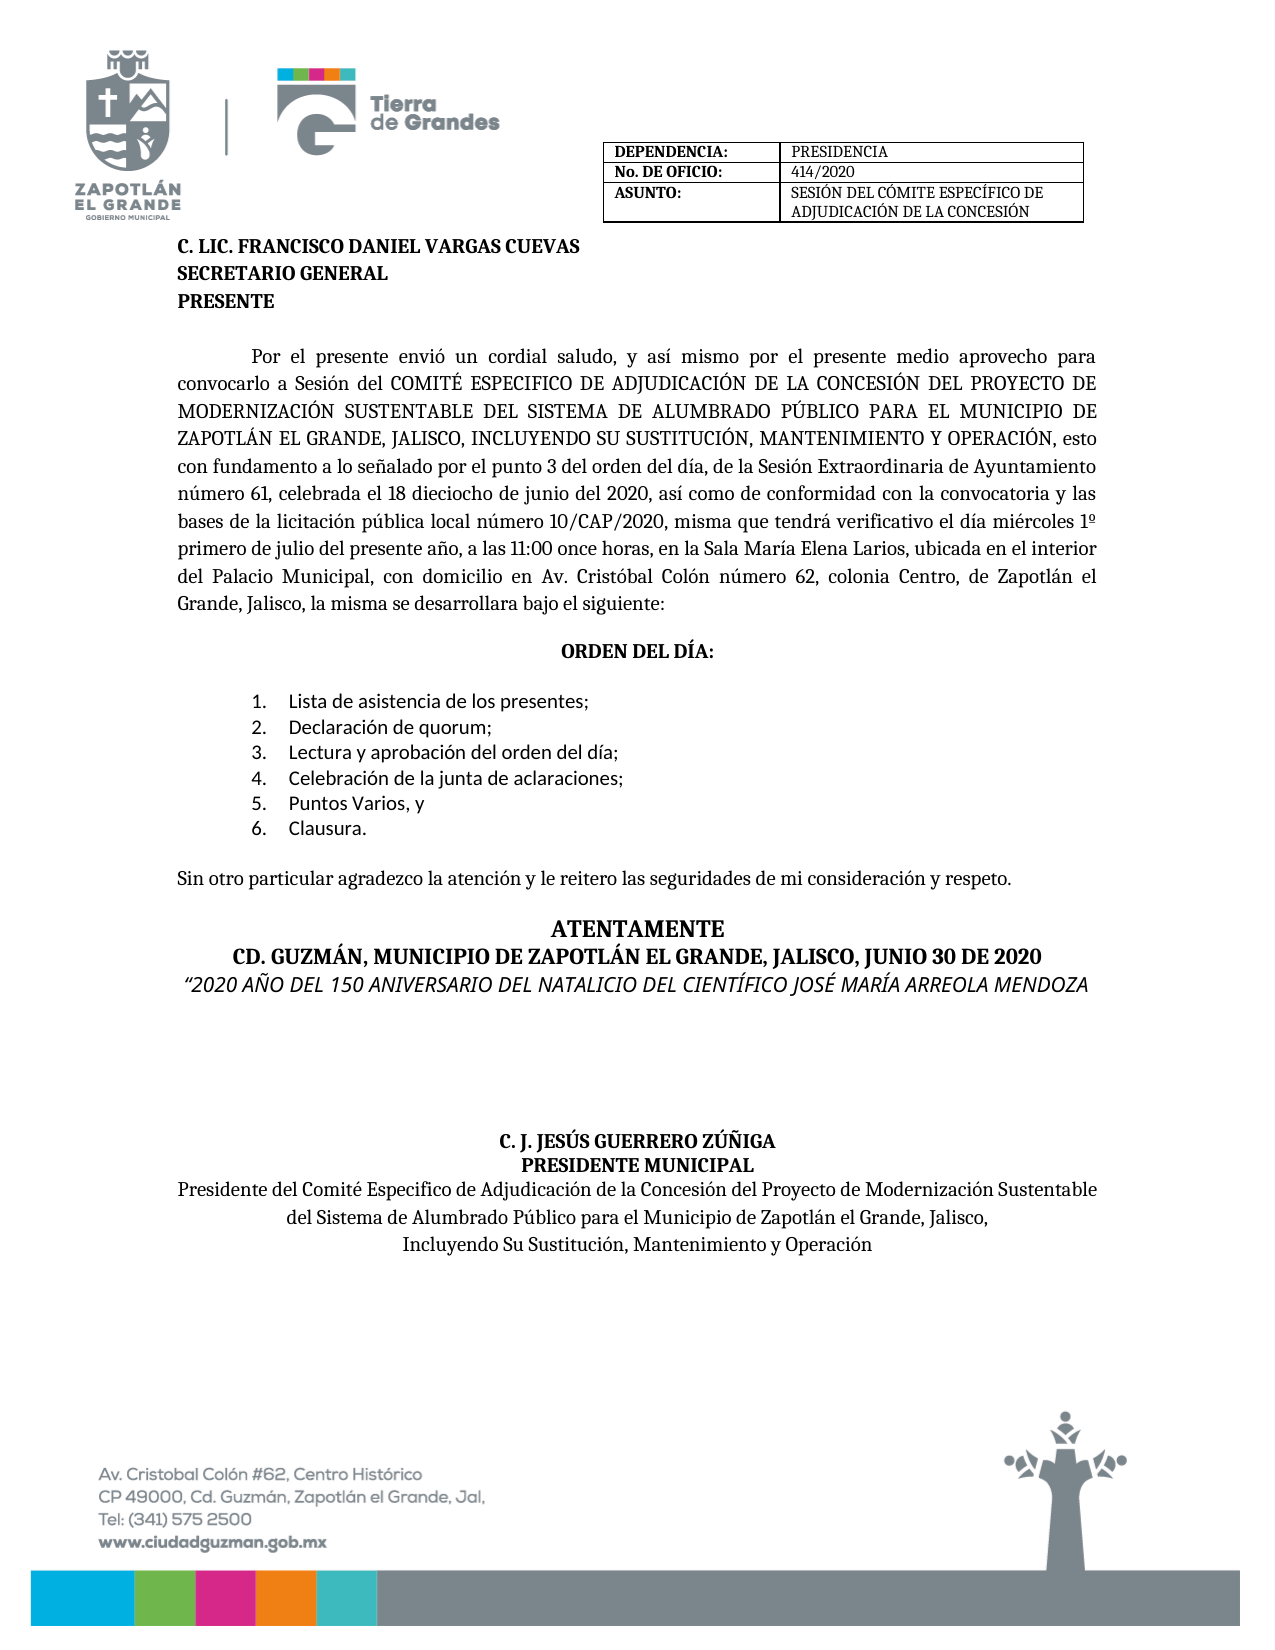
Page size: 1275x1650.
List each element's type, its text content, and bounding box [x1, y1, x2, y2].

table_cell 414/2020 [781, 163, 1083, 182]
list Lista de asistencia de los presentes; [251, 688, 1098, 714]
table_cell No. DE OFICIO: [604, 163, 779, 182]
text PRESENTE [177, 289, 1098, 313]
table_header DEPENDENCIA: [604, 143, 779, 162]
text Sin otro particular agradezco la atención y le reitero las seguridades de mi consideración y respeto. [177, 866, 1098, 890]
text C. LIC. FRANCISCO DANIEL VARGAS CUEVAS [177, 234, 1098, 258]
text C. J. JESÚS GUERRERO ZÚÑIGA [177, 1130, 1098, 1154]
table_cell SESIÓN DEL CÓMITE ESPECÍFICO DE ADJUDICACIÓN DE LA CONCESIÓN [781, 183, 1083, 221]
list Celebración de la junta de aclaraciones; [251, 765, 1098, 790]
list Lectura y aprobación del orden del día; [251, 739, 1098, 765]
text “2020 AÑO DEL 150 ANIVERSARIO DEL NATALICIO DEL CIENTÍFICO JOSÉ MARÍA ARREOLA MENDOZA [177, 970, 1098, 998]
list Declaración de quorum; [251, 714, 1098, 739]
picture [0, 1391, 1275, 1650]
list Puntos Varios, y [251, 790, 1098, 816]
list Clausura. [251, 816, 1098, 841]
text Incluyendo Su Sustitución, Mantenimiento y Operación [177, 1233, 1098, 1257]
text CD. GUZMÁN, MUNICIPIO DE ZAPOTLÁN EL GRANDE, JALISCO, JUNIO 30 DE 2020 [177, 943, 1098, 970]
text ORDEN DEL DÍA: [177, 640, 1098, 664]
text PRESIDENTE MUNICIPAL [177, 1154, 1098, 1178]
text Presidente del Comité Especifico de Adjudicación de la Concesión del Proyecto de Modernización Sustentable del Sistema de Alumbrado Público para el Municipio de Zapotlán el Grande, Jalisco, [177, 1178, 1098, 1229]
text Por el presente envió un cordial saludo, y así mismo por el presente medio aprovecho para convocarlo a Sesión del COMITÉ ESPECIFICO DE ADJUDICACIÓN DE LA CONCESIÓN DEL PROYECTO DE MODERNIZACIÓN SUSTENTABLE DEL SISTEMA DE ALUMBRADO PÚBLICO PARA EL MUNICIPIO DE ZAPOTLÁN EL GRANDE, JALISCO, INCLUYENDO SU SUSTITUCIÓN, MANTENIMIENTO Y OPERACIÓN, esto con fundamento a lo señalado por el punto 3 del orden del día, de la Sesión Extraordinaria de Ayuntamiento número 61, celebrada el 18 dieciocho de junio del 2020, así como de conformidad con la convocatoria y las bases de la licitación pública local número 10/CAP/2020, misma que tendrá verificativo el día miércoles 1º primero de julio del presente año, a las 11:00 once horas, en la Sala María Elena Larios, ubicada en el interior del Palacio Municipal, con domicilio en Av. Cristóbal Colón número 62, colonia Centro, de Zapotlán el Grande, Jalisco, la misma se desarrollara bajo el siguiente: [177, 344, 1098, 616]
table_cell ASUNTO: [604, 183, 779, 221]
text SECRETARIO GENERAL [177, 262, 1098, 286]
text ATENTAMENTE [177, 915, 1098, 943]
picture [0, 40, 1250, 237]
table_header PRESIDENCIA [781, 143, 1083, 162]
